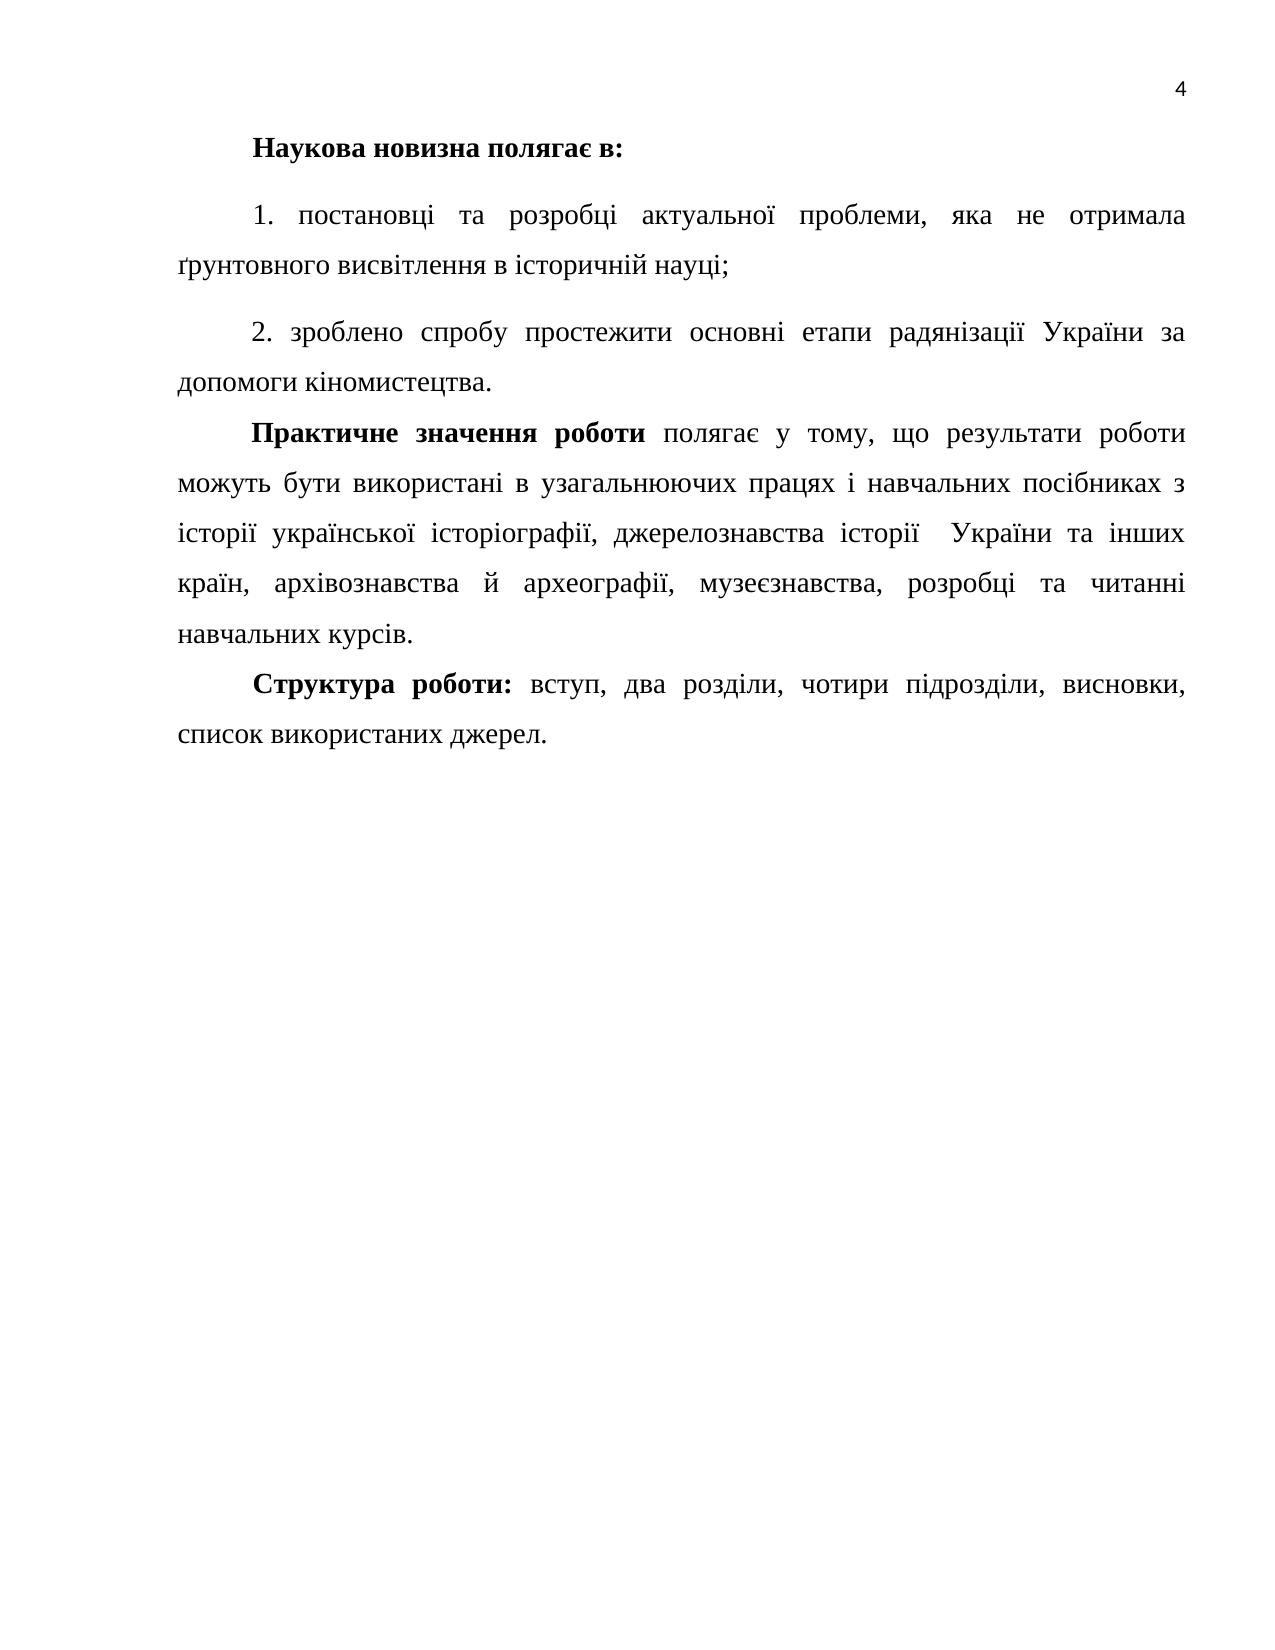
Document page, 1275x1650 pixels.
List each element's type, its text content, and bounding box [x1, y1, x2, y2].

text 2. зроблено спробу простежити основні етапи радянізації України за допомоги кіномистецтва. [177, 314, 1186, 398]
text Структура роботи: вступ, два розділи, чотири підрозділи, висновки, список використаних джерел. [177, 666, 1186, 750]
text Практичне значення роботи полягає у тому, що результати роботи можуть бути використані в узагальнюючих працях і навчальних посібниках з історії української історіографії, джерелознавства історії України та інших країн, архівознавства й археографії, музеєзнавства, розробці та читанні навчальних курсів. [177, 415, 1186, 649]
text 1. постановці та розробці актуальної проблеми, яка не отримала ґрунтовного висвітлення в історичній науці; [177, 197, 1186, 281]
text Наукова новизна полягає в: [177, 130, 1186, 163]
